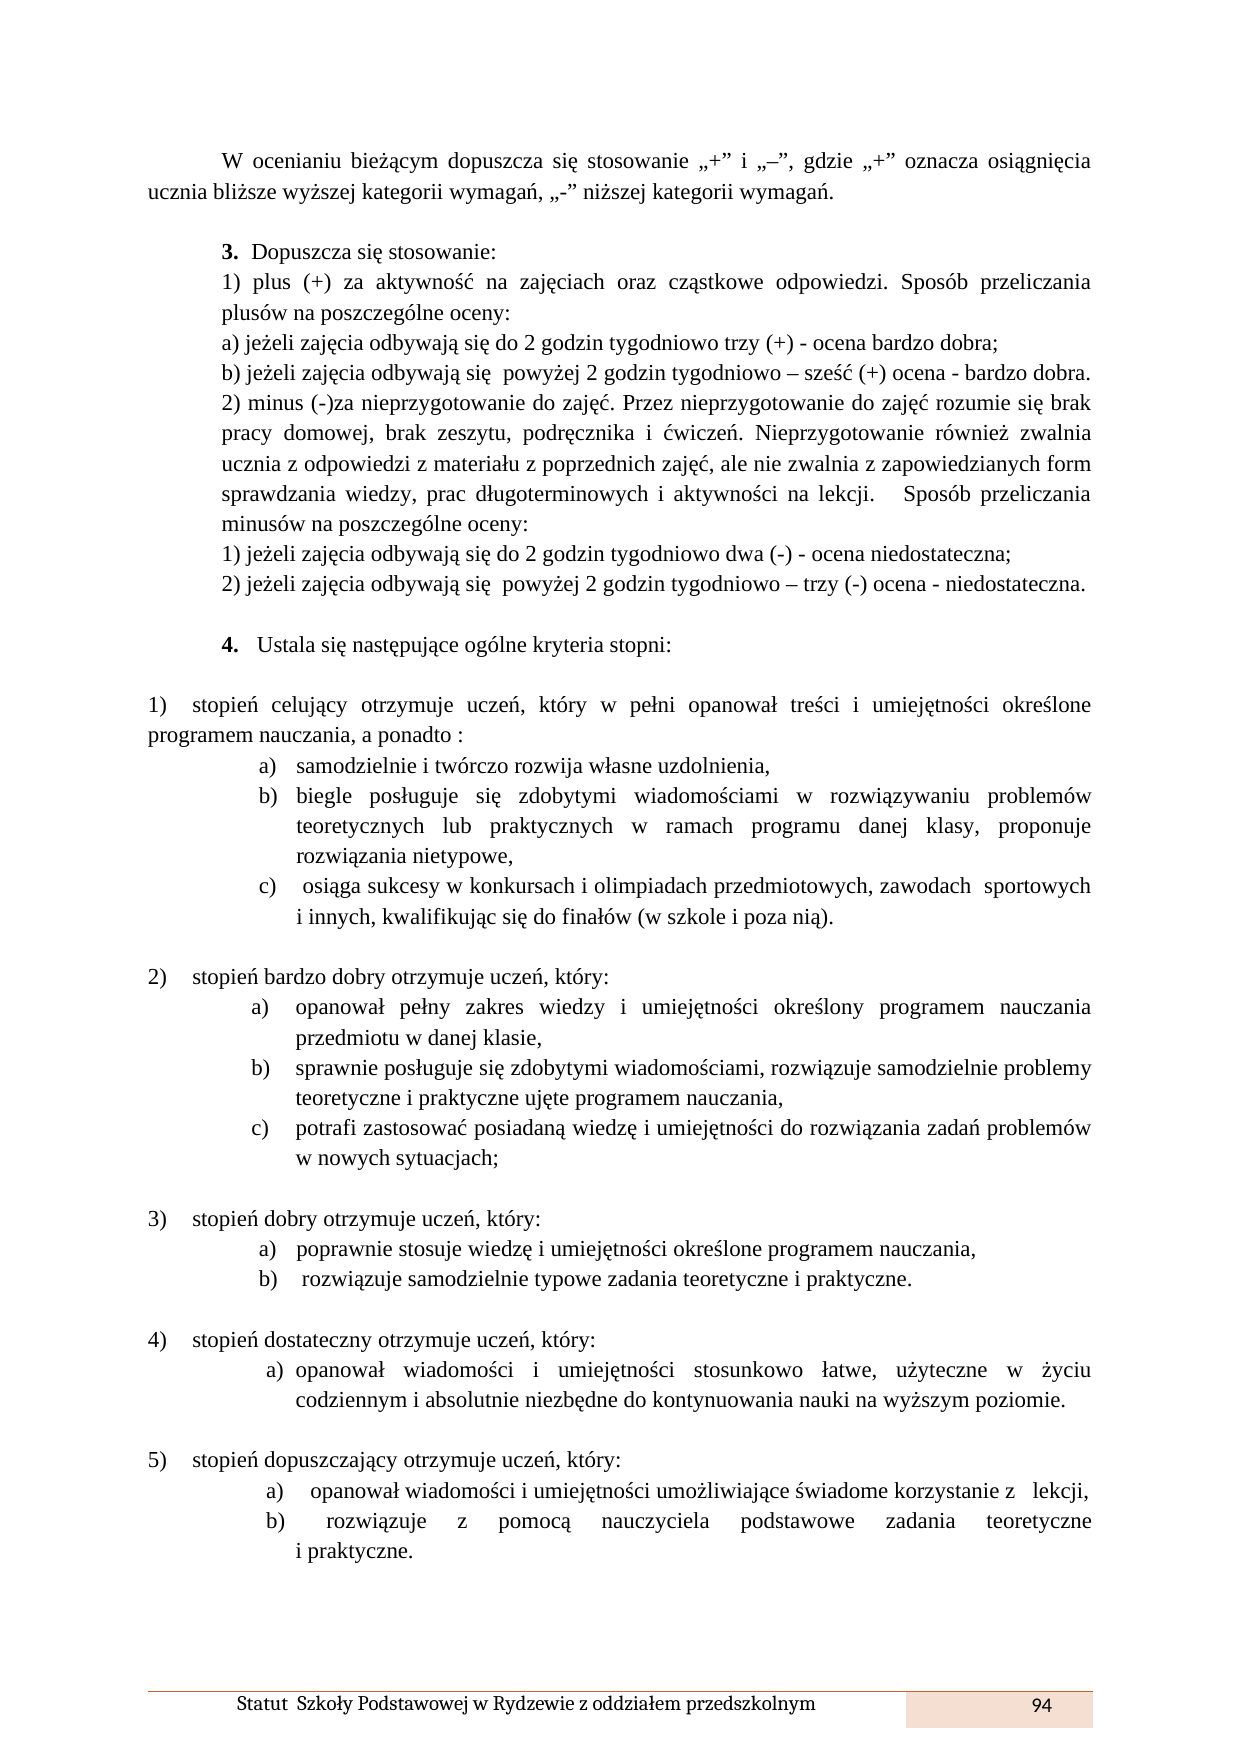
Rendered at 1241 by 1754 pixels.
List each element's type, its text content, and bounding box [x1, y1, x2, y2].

list rozwiązuje samodzielnie typowe zadania teoretyczne i praktyczne. [258, 1265, 1093, 1292]
list stopień celujący otrzymuje uczeń, który w pełni opanował treści i umiejętności określone programem nauczania, a ponadto : [148, 691, 1093, 748]
text a) jeżeli zajęcia odbywają się do 2 godzin tygodniowo trzy (+) - ocena bardzo dobra; [221, 329, 1093, 355]
list osiąga sukcesy w konkursach i olimpiadach przedmiotowych, zawodach sportowych i innych, kwalifikując się do finałów (w szkole i poza nią). [258, 873, 1093, 929]
list rozwiązuje z pomocą nauczyciela podstawowe zadania teoretyczne i praktyczne. [266, 1507, 1093, 1563]
list stopień dobry otrzymuje uczeń, który: [148, 1205, 1093, 1231]
list stopień bardzo dobry otrzymuje uczeń, który: [148, 963, 1093, 989]
list samodzielnie i twórczo rozwija własne uzdolnienia, [258, 752, 1093, 778]
text 1) jeżeli zajęcia odbywają się do 2 godzin tygodniowo dwa (-) - ocena niedostateczna; [221, 540, 1093, 567]
list opanował wiadomości i umiejętności stosunkowo łatwe, użyteczne w życiu codziennym i absolutnie niezbędne do kontynuowania nauki na wyższym poziomie. [266, 1356, 1093, 1412]
list Ustala się następujące ogólne kryteria stopni: [148, 631, 1093, 657]
list biegle posługuje się zdobytymi wiadomościami w rozwiązywaniu problemów teoretycznych lub praktycznych w ramach programu danej klasy, proponuje rozwiązania nietypowe, [258, 782, 1093, 869]
list opanował pełny zakres wiedzy i umiejętności określony programem nauczania przedmiotu w danej klasie, [251, 993, 1093, 1050]
list stopień dostateczny otrzymuje uczeń, który: [148, 1326, 1093, 1352]
list poprawnie stosuje wiedzę i umiejętności określone programem nauczania, [258, 1235, 1093, 1261]
list potrafi zastosować posiadaną wiedzę i umiejętności do rozwiązania zadań problemów w nowych sytuacjach; [251, 1114, 1093, 1171]
text b) jeżeli zajęcia odbywają się powyżej 2 godzin tygodniowo – sześć (+) ocena - bardzo dobra. 2) minus (-)za nieprzygotowanie do zajęć. Przez nieprzygotowanie do zajęć rozumie się brak pracy domowej, brak zeszytu, podręcznika i ćwiczeń. Nieprzygotowanie również zwalnia ucznia z odpowiedzi z materiału z poprzednich zajęć, ale nie zwalnia z zapowiedzianych form sprawdzania wiedzy, prac długoterminowych i aktywności na lekcji. Sposób przeliczania minusów na poszczególne oceny: [221, 359, 1093, 536]
list stopień dopuszczający otrzymuje uczeń, który: [148, 1447, 1093, 1473]
text W ocenianiu bieżącym dopuszcza się stosowanie „+” i „–”, gdzie „+” oznacza osiągnięcia ucznia bliższe wyższej kategorii wymagań, „-” niższej kategorii wymagań. [148, 148, 1093, 204]
list sprawnie posługuje się zdobytymi wiadomościami, rozwiązuje samodzielnie problemy teoretyczne i praktyczne ujęte programem nauczania, [251, 1054, 1093, 1110]
list opanował wiadomości i umiejętności umożliwiające świadome korzystanie z lekcji, [266, 1477, 1093, 1503]
list Dopuszcza się stosowanie: [148, 238, 1093, 264]
text 2) jeżeli zajęcia odbywają się powyżej 2 godzin tygodniowo – trzy (-) ocena - niedostateczna. [221, 571, 1093, 597]
text 1) plus (+) za aktywność na zajęciach oraz cząstkowe odpowiedzi. Sposób przeliczania plusów na poszczególne oceny: [221, 268, 1093, 325]
